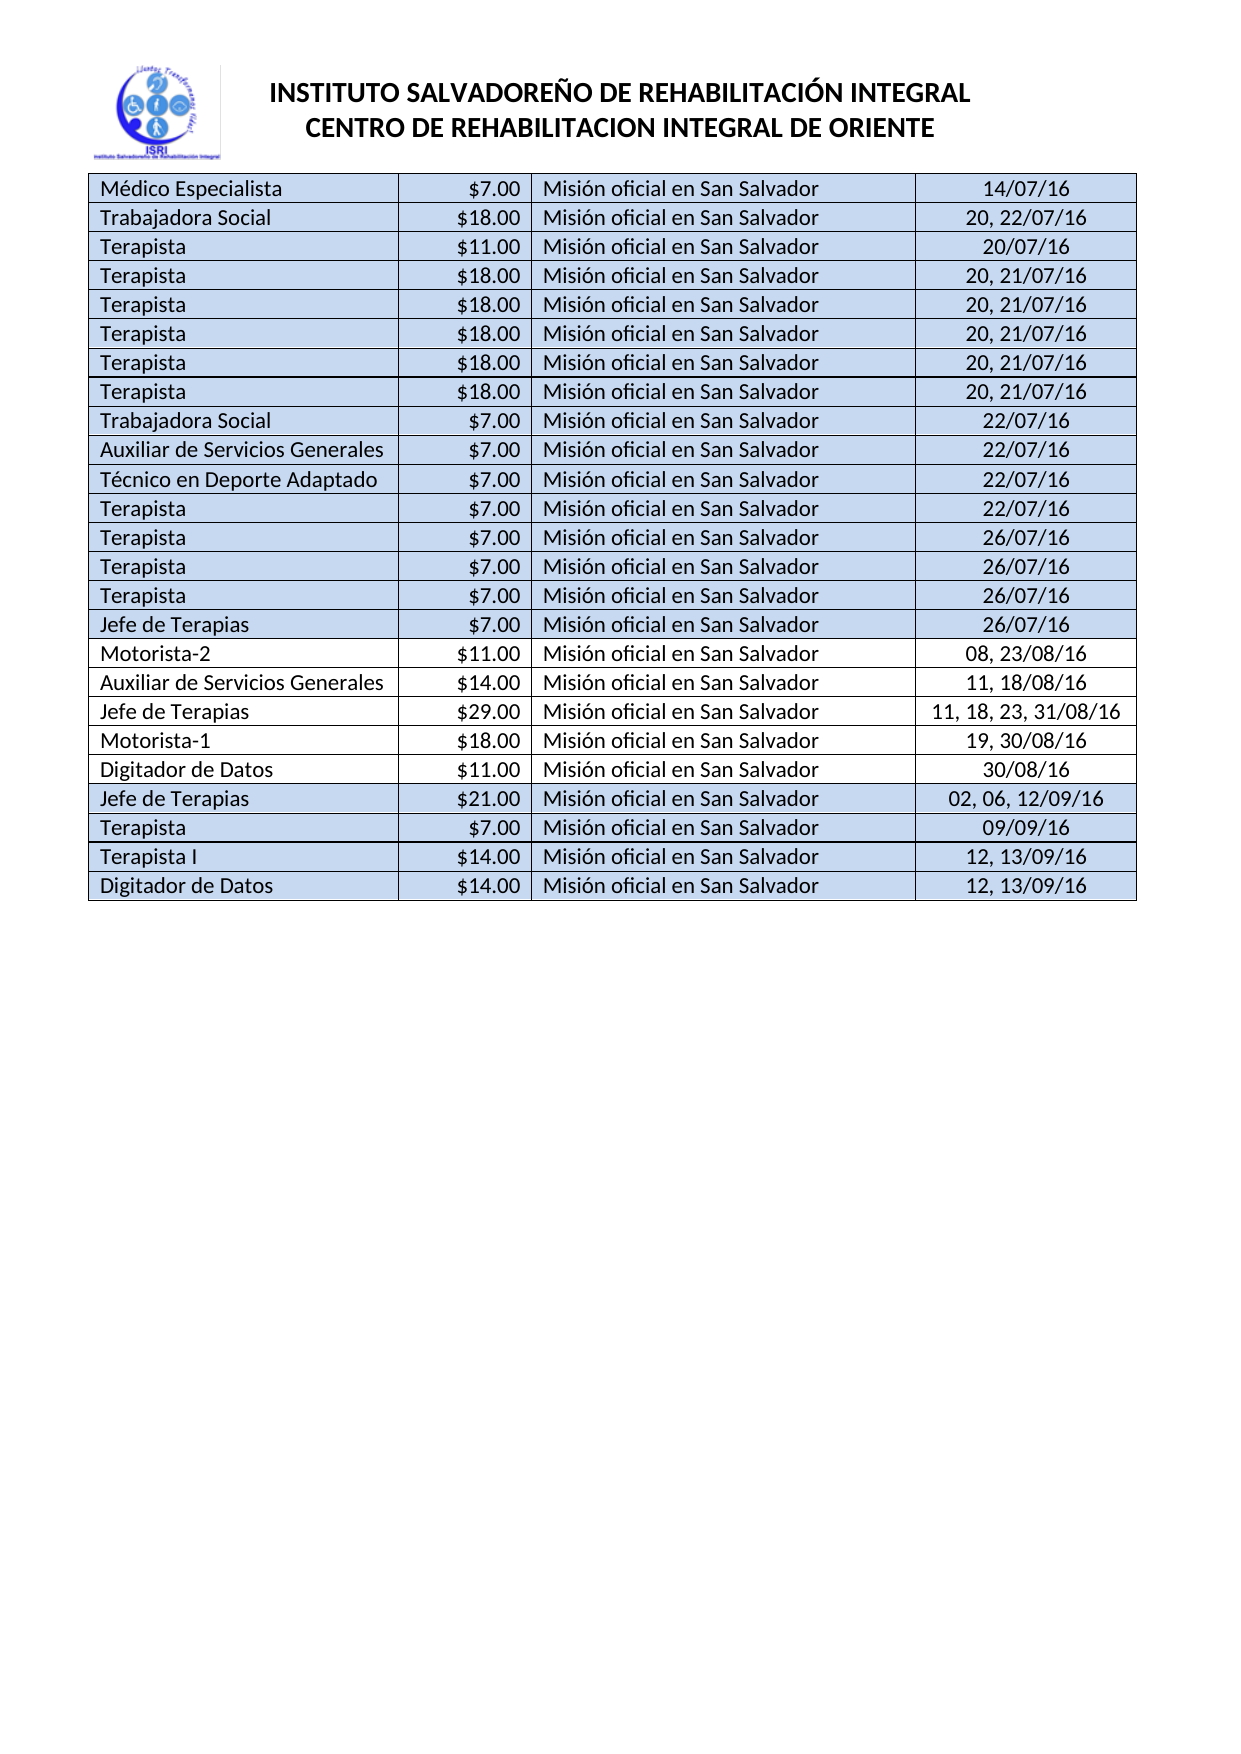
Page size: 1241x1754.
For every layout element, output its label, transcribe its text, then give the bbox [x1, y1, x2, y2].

table_cell Terapista [89, 261, 398, 289]
table_cell Terapista [89, 814, 398, 841]
table_cell Motorista-2 [89, 639, 398, 667]
table_cell 22/07/16 [916, 465, 1136, 493]
table_cell 22/07/16 [916, 494, 1136, 522]
table_cell 20, 21/07/16 [916, 290, 1136, 318]
table_cell 19, 30/08/16 [916, 726, 1136, 754]
table_cell Misión oficial en San Salvador [532, 465, 915, 493]
table_cell $7.00 [399, 494, 531, 522]
table_cell Terapista [89, 523, 398, 551]
table_cell 02, 06, 12/09/16 [916, 784, 1136, 812]
table_cell Misión oficial en San Salvador [532, 814, 915, 841]
table_cell $18.00 [399, 349, 531, 376]
table_cell $7.00 [399, 436, 531, 464]
table_cell Terapista [89, 494, 398, 522]
table_cell $7.00 [399, 814, 531, 841]
table_cell Misión oficial en San Salvador [532, 872, 915, 899]
table_cell Misión oficial en San Salvador [532, 639, 915, 667]
table_cell 26/07/16 [916, 581, 1136, 609]
table_cell Misión oficial en San Salvador [532, 697, 915, 725]
table_cell 12, 13/09/16 [916, 843, 1136, 871]
table_cell $11.00 [399, 232, 531, 260]
table_cell Terapista [89, 349, 398, 376]
table_cell Misión oficial en San Salvador [532, 668, 915, 696]
table_cell Auxiliar de Servicios Generales [89, 668, 398, 696]
table_cell $21.00 [399, 784, 531, 812]
table_cell 20, 21/07/16 [916, 261, 1136, 289]
table_cell 12, 13/09/16 [916, 872, 1136, 899]
table_cell 20/07/16 [916, 232, 1136, 260]
table_cell Terapista I [89, 843, 398, 871]
table_cell Misión oficial en San Salvador [532, 290, 915, 318]
table_cell 14/07/16 [916, 174, 1136, 202]
table_cell Misión oficial en San Salvador [532, 726, 915, 754]
table_cell Digitador de Datos [89, 872, 398, 899]
table_cell Jefe de Terapias [89, 784, 398, 812]
table_cell Misión oficial en San Salvador [532, 203, 915, 231]
table_cell 22/07/16 [916, 407, 1136, 434]
table_cell $7.00 [399, 610, 531, 638]
table_cell Terapista [89, 378, 398, 406]
table_cell $7.00 [399, 523, 531, 551]
table_cell Médico Especialista [89, 174, 398, 202]
table_cell Misión oficial en San Salvador [532, 755, 915, 783]
table_cell 26/07/16 [916, 610, 1136, 638]
table_cell Misión oficial en San Salvador [532, 610, 915, 638]
table_cell Misión oficial en San Salvador [532, 552, 915, 580]
table_cell Misión oficial en San Salvador [532, 378, 915, 406]
table_cell 11, 18/08/16 [916, 668, 1136, 696]
table_cell Misión oficial en San Salvador [532, 349, 915, 376]
table_cell $14.00 [399, 668, 531, 696]
table_cell 22/07/16 [916, 436, 1136, 464]
table_cell $18.00 [399, 290, 531, 318]
table_cell Auxiliar de Servicios Generales [89, 436, 398, 464]
table_cell 30/08/16 [916, 755, 1136, 783]
table_cell Misión oficial en San Salvador [532, 843, 915, 871]
table_cell $7.00 [399, 581, 531, 609]
table_cell Misión oficial en San Salvador [532, 784, 915, 812]
table_cell 20, 21/07/16 [916, 319, 1136, 347]
table_cell Misión oficial en San Salvador [532, 261, 915, 289]
table_cell Terapista [89, 232, 398, 260]
table_cell 11, 18, 23, 31/08/16 [916, 697, 1136, 725]
table_cell $18.00 [399, 203, 531, 231]
table_cell Digitador de Datos [89, 755, 398, 783]
table_cell $18.00 [399, 261, 531, 289]
table_cell Jefe de Terapias [89, 697, 398, 725]
table_cell 20, 22/07/16 [916, 203, 1136, 231]
table_cell Técnico en Deporte Adaptado [89, 465, 398, 493]
table_cell Terapista [89, 552, 398, 580]
table_cell 20, 21/07/16 [916, 378, 1136, 406]
table_cell Misión oficial en San Salvador [532, 436, 915, 464]
table_cell $18.00 [399, 726, 531, 754]
table_cell 09/09/16 [916, 814, 1136, 841]
table_cell $14.00 [399, 843, 531, 871]
table_cell Misión oficial en San Salvador [532, 494, 915, 522]
table_cell $11.00 [399, 639, 531, 667]
table_cell Terapista [89, 581, 398, 609]
table_cell Terapista [89, 319, 398, 347]
table_cell Misión oficial en San Salvador [532, 319, 915, 347]
table_cell Misión oficial en San Salvador [532, 523, 915, 551]
table_cell Misión oficial en San Salvador [532, 407, 915, 434]
table_cell Misión oficial en San Salvador [532, 232, 915, 260]
table_cell 20, 21/07/16 [916, 349, 1136, 376]
table_cell $14.00 [399, 872, 531, 899]
table_cell $18.00 [399, 378, 531, 406]
table_cell 08, 23/08/16 [916, 639, 1136, 667]
table_cell Trabajadora Social [89, 203, 398, 231]
table_cell 26/07/16 [916, 523, 1136, 551]
table_cell Trabajadora Social [89, 407, 398, 434]
table_cell 26/07/16 [916, 552, 1136, 580]
table_cell Jefe de Terapias [89, 610, 398, 638]
table_cell $7.00 [399, 407, 531, 434]
table_cell Terapista [89, 290, 398, 318]
table_cell $7.00 [399, 174, 531, 202]
table_cell Misión oficial en San Salvador [532, 581, 915, 609]
picture [93, 65, 222, 161]
table_cell $11.00 [399, 755, 531, 783]
table_cell $18.00 [399, 319, 531, 347]
table_cell $7.00 [399, 465, 531, 493]
table_cell $29.00 [399, 697, 531, 725]
table_cell Motorista-1 [89, 726, 398, 754]
table_cell $7.00 [399, 552, 531, 580]
table_cell Misión oficial en San Salvador [532, 174, 915, 202]
